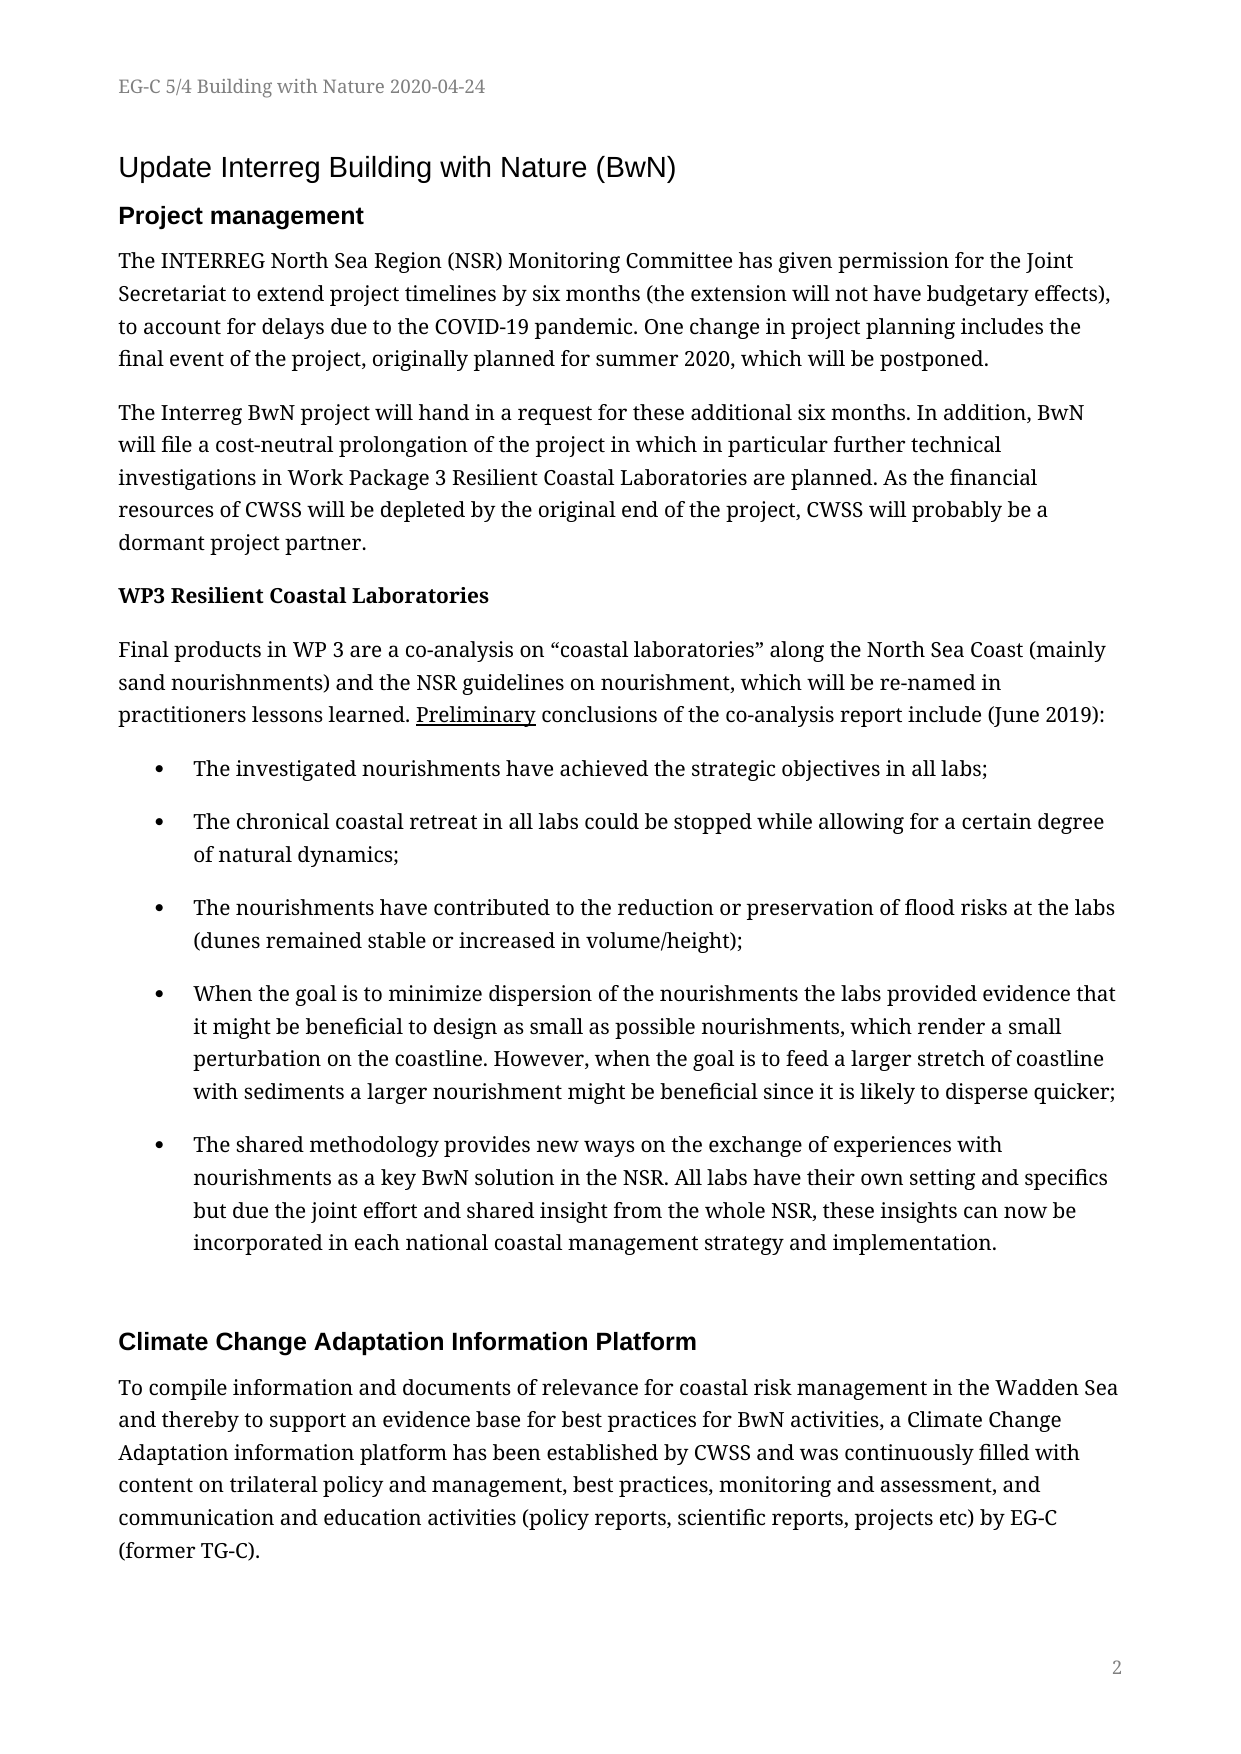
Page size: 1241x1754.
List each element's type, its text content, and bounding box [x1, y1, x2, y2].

subtitle Update Interreg Building with Nature (BwN) [118, 150, 1122, 183]
subtitle Climate Change Adaptation Information Platform [118, 1327, 1122, 1356]
text The Interreg BwN project will hand in a request for these additional six months. In addition, BwN will file a cost-neutral prolongation of the project in which in particular further technical investigations in Work Package 3 Resilient Coastal Laboratories are planned. As the financial resources of CWSS will be depleted by the original end of the project, CWSS will probably be a dormant project partner. [118, 398, 1122, 557]
list The investigated nourishments have achieved the strategic objectives in all labs; [156, 754, 1122, 782]
subtitle Project management [118, 201, 1122, 230]
list The chronical coastal retreat in all labs could be stopped while allowing for a certain degree of natural dynamics; [156, 807, 1122, 868]
text The INTERREG North Sea Region (NSR) Monitoring Committee has given permission for the Joint Secretariat to extend project timelines by six months (the extension will not have budgetary effects), to account for delays due to the COVID-19 pandemic. One change in project planning includes the final event of the project, originally planned for summer 2020, which will be postponed. [118, 247, 1122, 373]
text WP3 Resilient Coastal Laboratories [118, 582, 1122, 610]
text To compile information and documents of relevance for coastal risk management in the Wadden Sea and thereby to support an evidence base for best practices for BwN activities, a Climate Change Adaptation information platform has been established by CWSS and was continuously filled with content on trilateral policy and management, best practices, monitoring and assessment, and communication and education activities (policy reports, scientific reports, projects etc) by EG-C (former TG-C). [118, 1373, 1122, 1564]
text Final products in WP 3 are a co-analysis on “coastal laboratories” along the North Sea Coast (mainly sand nourishnments) and the NSR guidelines on nourishment, which will be re-named in practitioners lessons learned. Preliminary conclusions of the co-analysis report include (June 2019): [118, 635, 1122, 729]
list The shared methodology provides new ways on the exchange of experiences with nourishments as a key BwN solution in the NSR. All labs have their own setting and specifics but due the joint effort and shared insight from the whole NSR, these insights can now be incorporated in each national coastal management strategy and implementation. [156, 1131, 1122, 1257]
list The nourishments have contributed to the reduction or preservation of flood risks at the labs (dunes remained stable or increased in volume/height); [156, 893, 1122, 954]
list When the goal is to minimize dispersion of the nourishments the labs provided evidence that it might be beneficial to design as small as possible nourishments, which render a small perturbation on the coastline. However, when the goal is to feed a larger stretch of coastline with sediments a larger nourishment might be beneficial since it is likely to disperse quicker; [156, 979, 1122, 1106]
